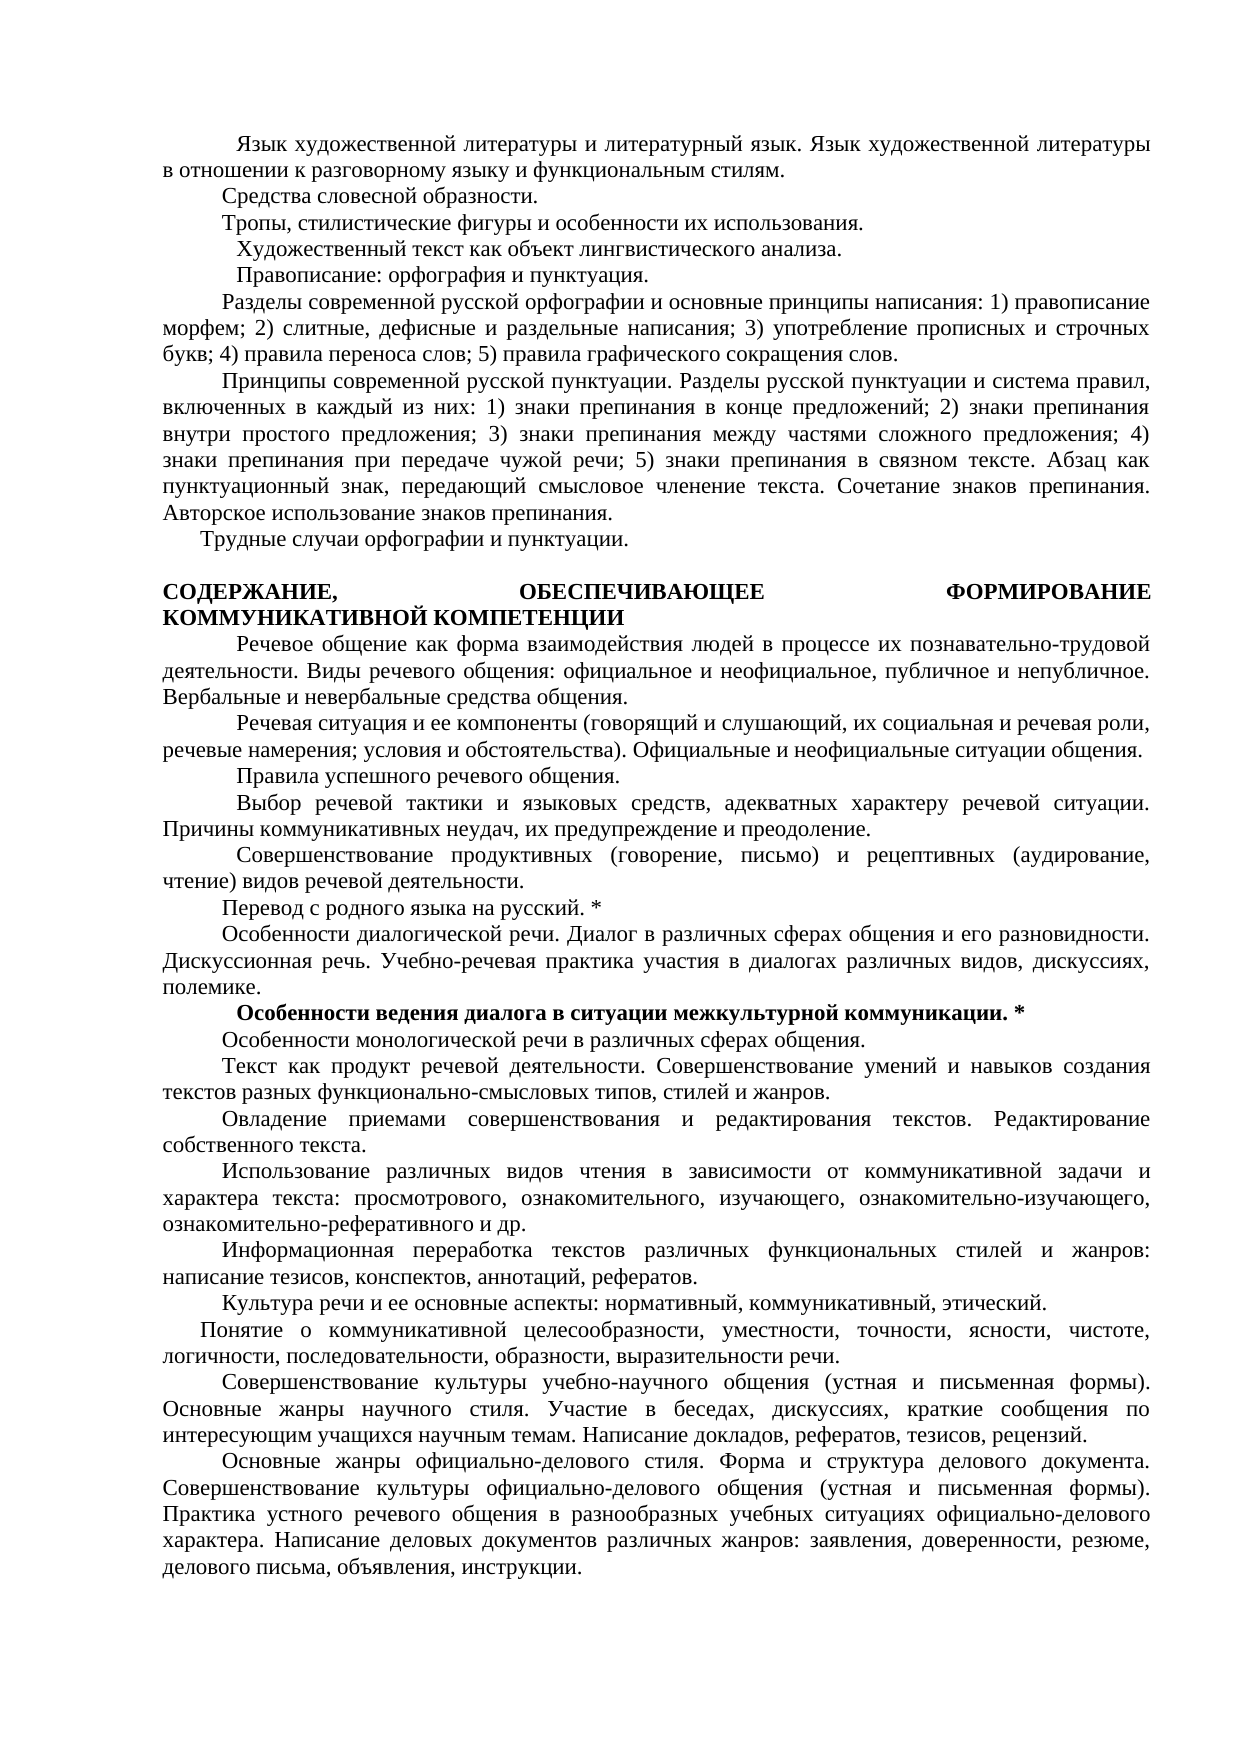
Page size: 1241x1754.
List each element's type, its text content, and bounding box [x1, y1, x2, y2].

text Перевод с родного языка на русский. * [162, 894, 1152, 920]
text Разделы современной русской орфографии и основные принципы написания: 1) правописание морфем; 2) слитные, дефисные и раздельные написания; 3) употребление прописных и строчных букв; 4) правила переноса слов; 5) правила графического сокращения слов. [162, 288, 1152, 367]
text содержание, обеспечивающее формирование Коммуникативной компетенции [162, 578, 1152, 630]
text Язык художественной литературы и литературный язык. Язык художественной литературы в отношении к разговорному языку и функциональным стилям. [162, 130, 1152, 182]
text Особенности диалогической речи. Диалог в различных сферах общения и его разновидности. Дискуссионная речь. Учебно-речевая практика участия в диалогах различных видов, дискуссиях, полемике. [162, 920, 1152, 999]
text Средства словесной образности. [162, 182, 1152, 209]
text Художественный текст как объект лингвистического анализа. [162, 235, 1152, 261]
text Совершенствование культуры учебно-научного общения (устная и письменная формы). Основные жанры научного стиля. Участие в беседах, дискуссиях, краткие сообщения по интересующим учащихся научным темам. Написание докладов, рефератов, тезисов, рецензий. [162, 1368, 1152, 1447]
text Основные жанры официально-делового стиля. Форма и структура делового документа. Совершенствование культуры официально-делового общения (устная и письменная формы). Практика устного речевого общения в разнообразных учебных ситуациях официально-делового характера. Написание деловых документов различных жанров: заявления, доверенности, резюме, делового письма, объявления, инструкции. [162, 1447, 1152, 1579]
text Особенности ведения диалога в ситуации межкультурной коммуникации. * [162, 999, 1152, 1026]
text Правописание: орфография и пунктуация. [162, 261, 1152, 288]
text Принципы современной русской пунктуации. Разделы русской пунктуации и система правил, включенных в каждый из них: 1) знаки препинания в конце предложений; 2) знаки препинания внутри простого предложения; 3) знаки препинания между частями сложного предложения; 4) знаки препинания при передаче чужой речи; 5) знаки препинания в связном тексте. Абзац как пунктуационный знак, передающий смысловое членение текста. Сочетание знаков препинания. Авторское использование знаков препинания. [162, 367, 1152, 525]
text Совершенствование продуктивных (говорение, письмо) и рецептивных (аудирование, чтение) видов речевой деятельности. [162, 841, 1152, 894]
text Культура речи и ее основные аспекты: нормативный, коммуникативный, этический. [162, 1289, 1152, 1316]
text Информационная переработка текстов различных функциональных стилей и жанров: написание тезисов, конспектов, аннотаций, рефератов. [162, 1237, 1152, 1289]
text Использование различных видов чтения в зависимости от коммуникативной задачи и характера текста: просмотрового, ознакомительного, изучающего, ознакомительно-изучающего, ознакомительно-реферативного и др. [162, 1157, 1152, 1237]
text Особенности монологической речи в различных сферах общения. [162, 1026, 1152, 1052]
text Правила успешного речевого общения. [162, 762, 1152, 788]
text Овладение приемами совершенствования и редактирования текстов. Редактирование собственного текста. [162, 1105, 1152, 1157]
text Тропы, стилистические фигуры и особенности их использования. [162, 209, 1152, 235]
text Понятие о коммуникативной целесообразности, уместности, точности, ясности, чистоте, логичности, последовательности, образности, выразительности речи. [162, 1316, 1152, 1368]
text Речевое общение как форма взаимодействия людей в процессе их познавательно-трудовой деятельности. Виды речевого общения: официальное и неофициальное, публичное и непубличное. Вербальные и невербальные средства общения. [162, 630, 1152, 709]
text Речевая ситуация и ее компоненты (говорящий и слушающий, их социальная и речевая роли, речевые намерения; условия и обстоятельства). Официальные и неофициальные ситуации общения. [162, 709, 1152, 762]
text Выбор речевой тактики и языковых средств, адекватных характеру речевой ситуации. Причины коммуникативных неудач, их предупреждение и преодоление. [162, 788, 1152, 841]
text Трудные случаи орфографии и пунктуации. [162, 525, 1152, 551]
text Текст как продукт речевой деятельности. Совершенствование умений и навыков создания текстов разных функционально-смысловых типов, стилей и жанров. [162, 1052, 1152, 1105]
